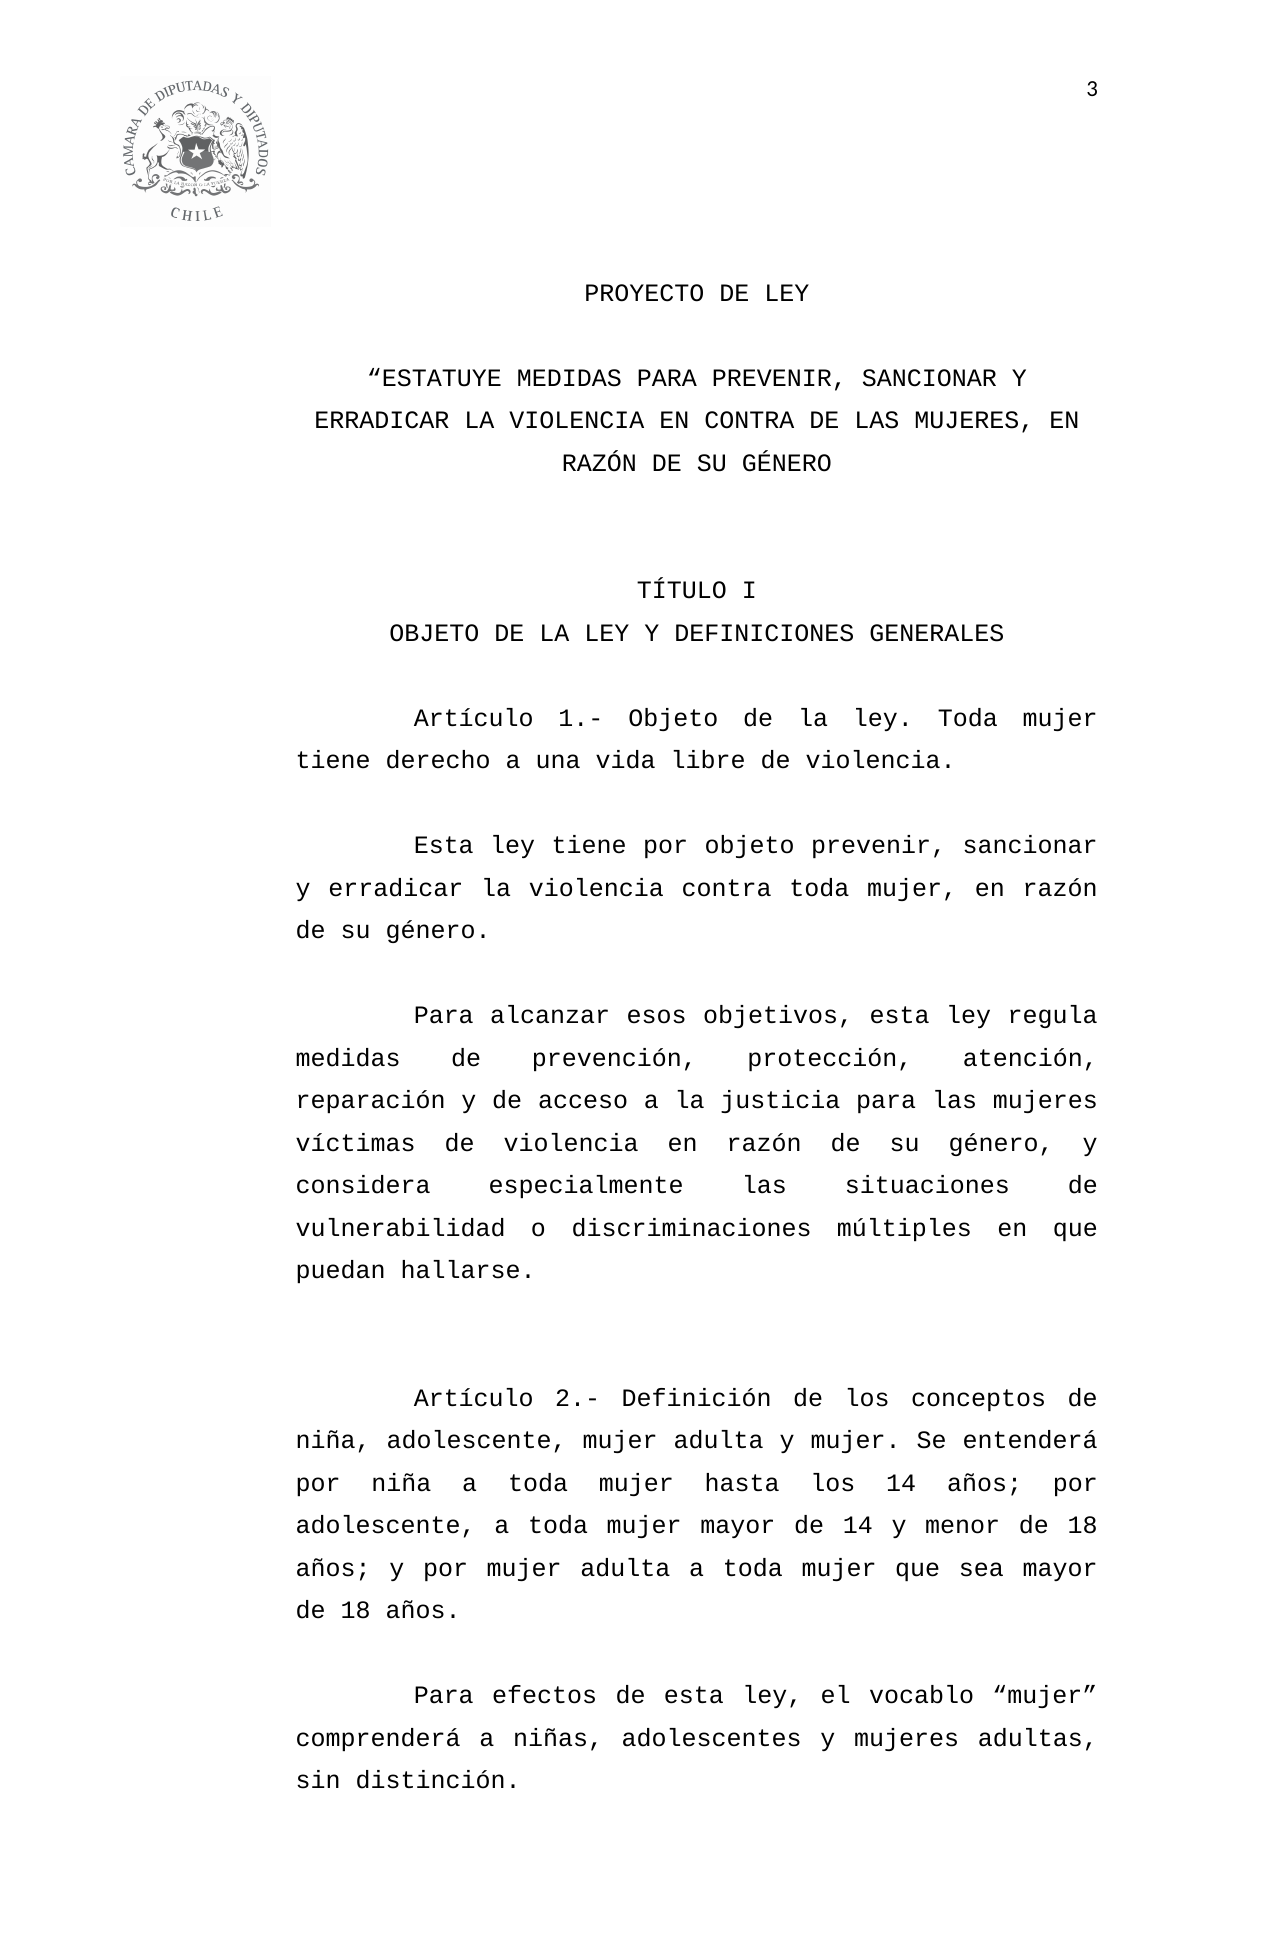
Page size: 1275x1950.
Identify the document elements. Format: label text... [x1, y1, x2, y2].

text TÍTULO I [295, 578, 1098, 606]
text Para alcanzar esos objetivos, esta ley regula medidas de prevención, protección, atención, reparación y de acceso a la justicia para las mujeres víctimas de violencia en razón de su género, y considera especialmente las situaciones de vulnerabilidad o discriminaciones múltiples en que puedan hallarse. [295, 1003, 1098, 1286]
text PROYECTO DE LEY [295, 281, 1098, 309]
text “ESTATUYE MEDIDAS PARA PREVENIR, SANCIONAR Y ERRADICAR LA VIOLENCIA EN CONTRA DE LAS MUJERES, EN RAZÓN DE SU GÉNERO [295, 366, 1098, 479]
text Para efectos de esta ley, el vocablo “mujer” comprenderá a niñas, adolescentes y mujeres adultas, sin distinción. [295, 1683, 1098, 1796]
picture [120, 76, 271, 227]
text OBJETO DE LA LEY Y DEFINICIONES GENERALES [295, 621, 1098, 649]
text Esta ley tiene por objeto prevenir, sancionar y erradicar la violencia contra toda mujer, en razón de su género. [295, 833, 1098, 946]
text Artículo 1.- Objeto de la ley. Toda mujer tiene derecho a una vida libre de violencia. [295, 706, 1098, 776]
text Artículo 2.- Definición de los conceptos de niña, adolescente, mujer adulta y mujer. Se entenderá por niña a toda mujer hasta los 14 años; por adolescente, a toda mujer mayor de 14 y menor de 18 años; y por mujer adulta a toda mujer que sea mayor de 18 años. [295, 1386, 1098, 1626]
